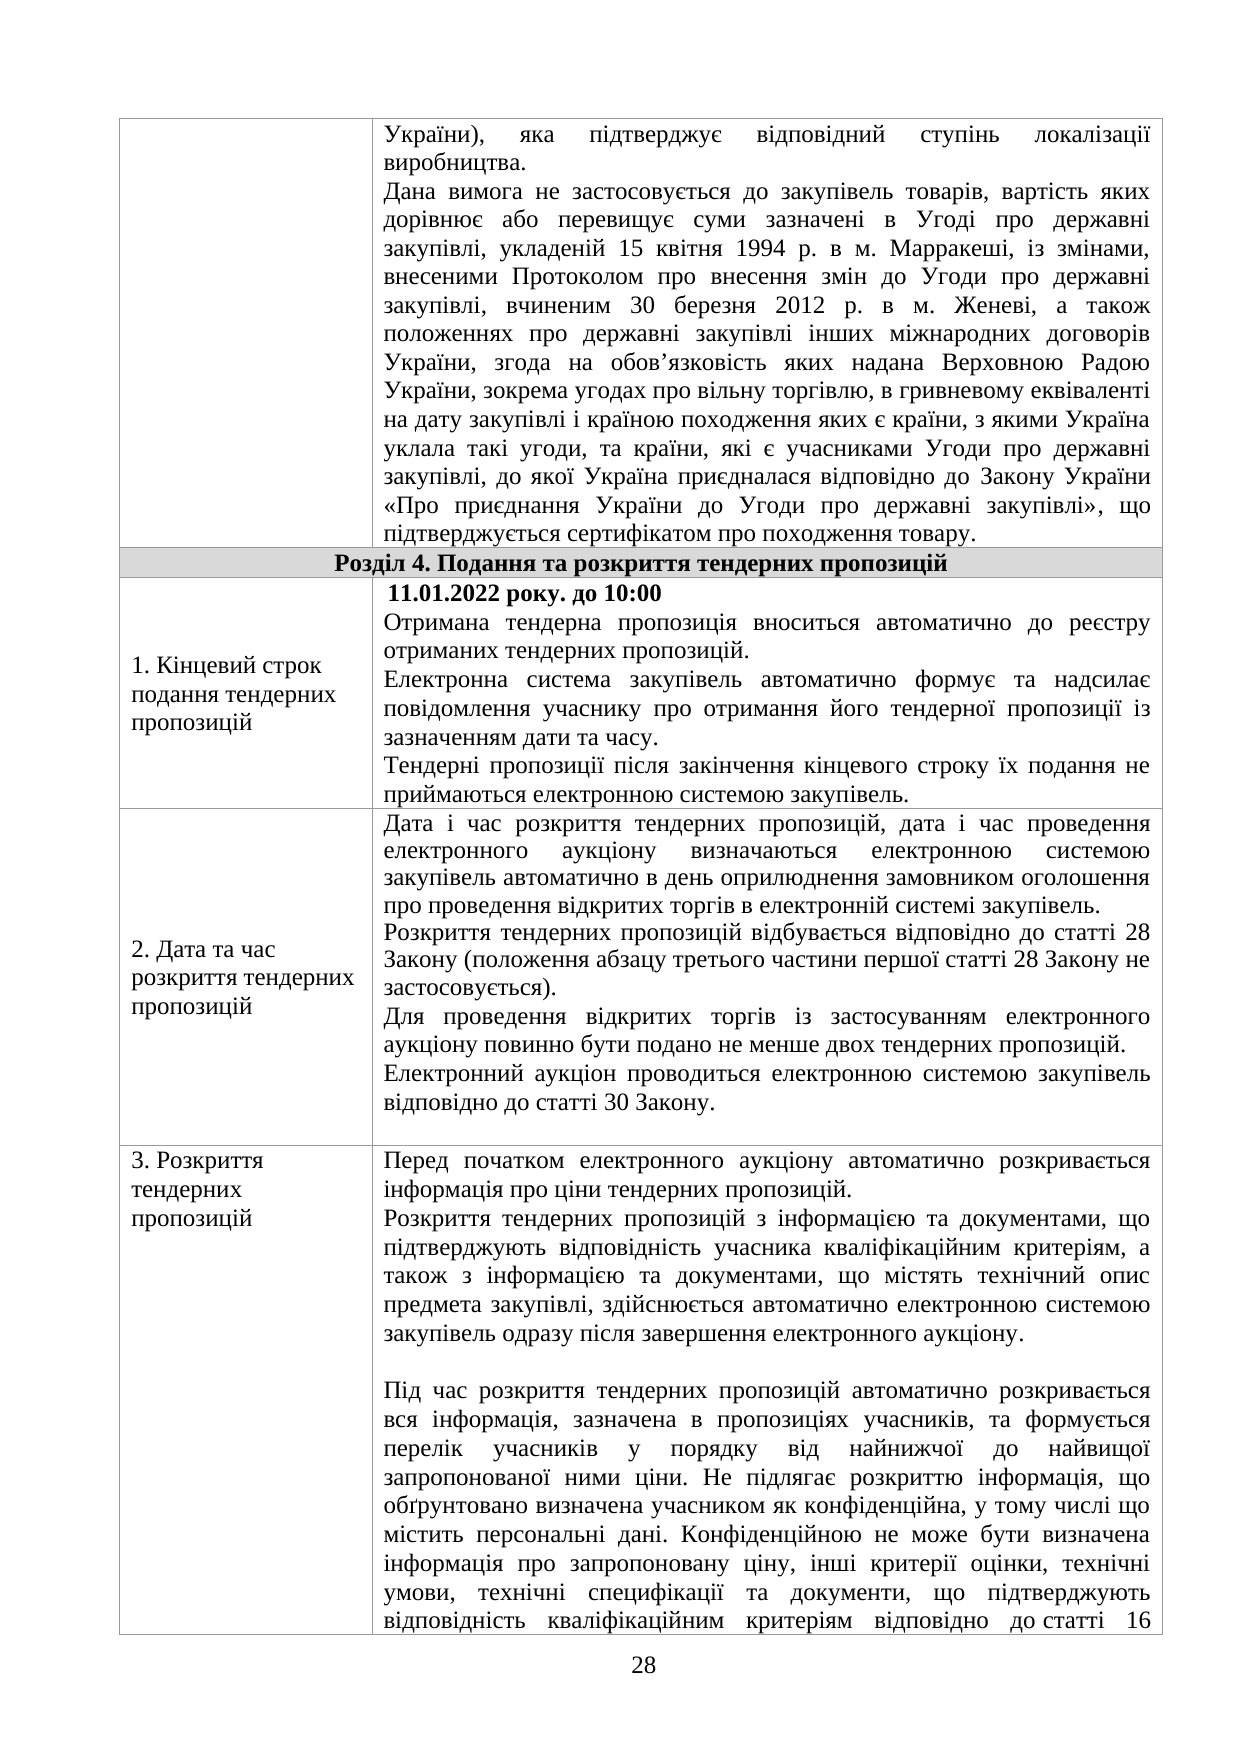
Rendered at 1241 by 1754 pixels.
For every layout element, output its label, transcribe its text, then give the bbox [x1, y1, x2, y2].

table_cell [120, 119, 372, 547]
table_cell Розділ 4. Подання та розкриття тендерних пропозицій [120, 548, 1162, 577]
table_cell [120, 1146, 372, 1634]
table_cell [373, 1146, 1162, 1634]
table_cell 11.01.2022 року. до 10:00 Отримана тендерна пропозиція вноситься автоматично до реєстру отриманих тендерних пропозицій. Електронна система закупівель автоматично формує та надсилає повідомлення учаснику про отримання його тендерної пропозиції із зазначенням дати та часу. Тендерні пропозиції після закінчення кінцевого строку їх подання не приймаються електронною системою закупівель. [373, 578, 1162, 808]
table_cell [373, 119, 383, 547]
table_cell 2. Дата та час розкриття тендерних пропозицій [120, 809, 372, 1144]
table_cell Дата і час розкриття тендерних пропозицій, дата і час проведення електронного аукціону визначаються електронною системою закупівель автоматично в день оприлюднення замовником оголошення про проведення відкритих торгів в електронній системі закупівель. Розкриття тендерних пропозицій відбувається відповідно до статті 28 Закону (положення абзацу третього частини першої статті 28 Закону не застосовується). Для проведення відкритих торгів із застосуванням електронного аукціону повинно бути подано не менше двох тендерних пропозицій. Електронний аукціон проводиться електронною системою закупівель відповідно до статті 30 Закону. [373, 809, 1162, 1144]
table_cell 1. Кінцевий строк подання тендерних пропозицій [120, 578, 372, 808]
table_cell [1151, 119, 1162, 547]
